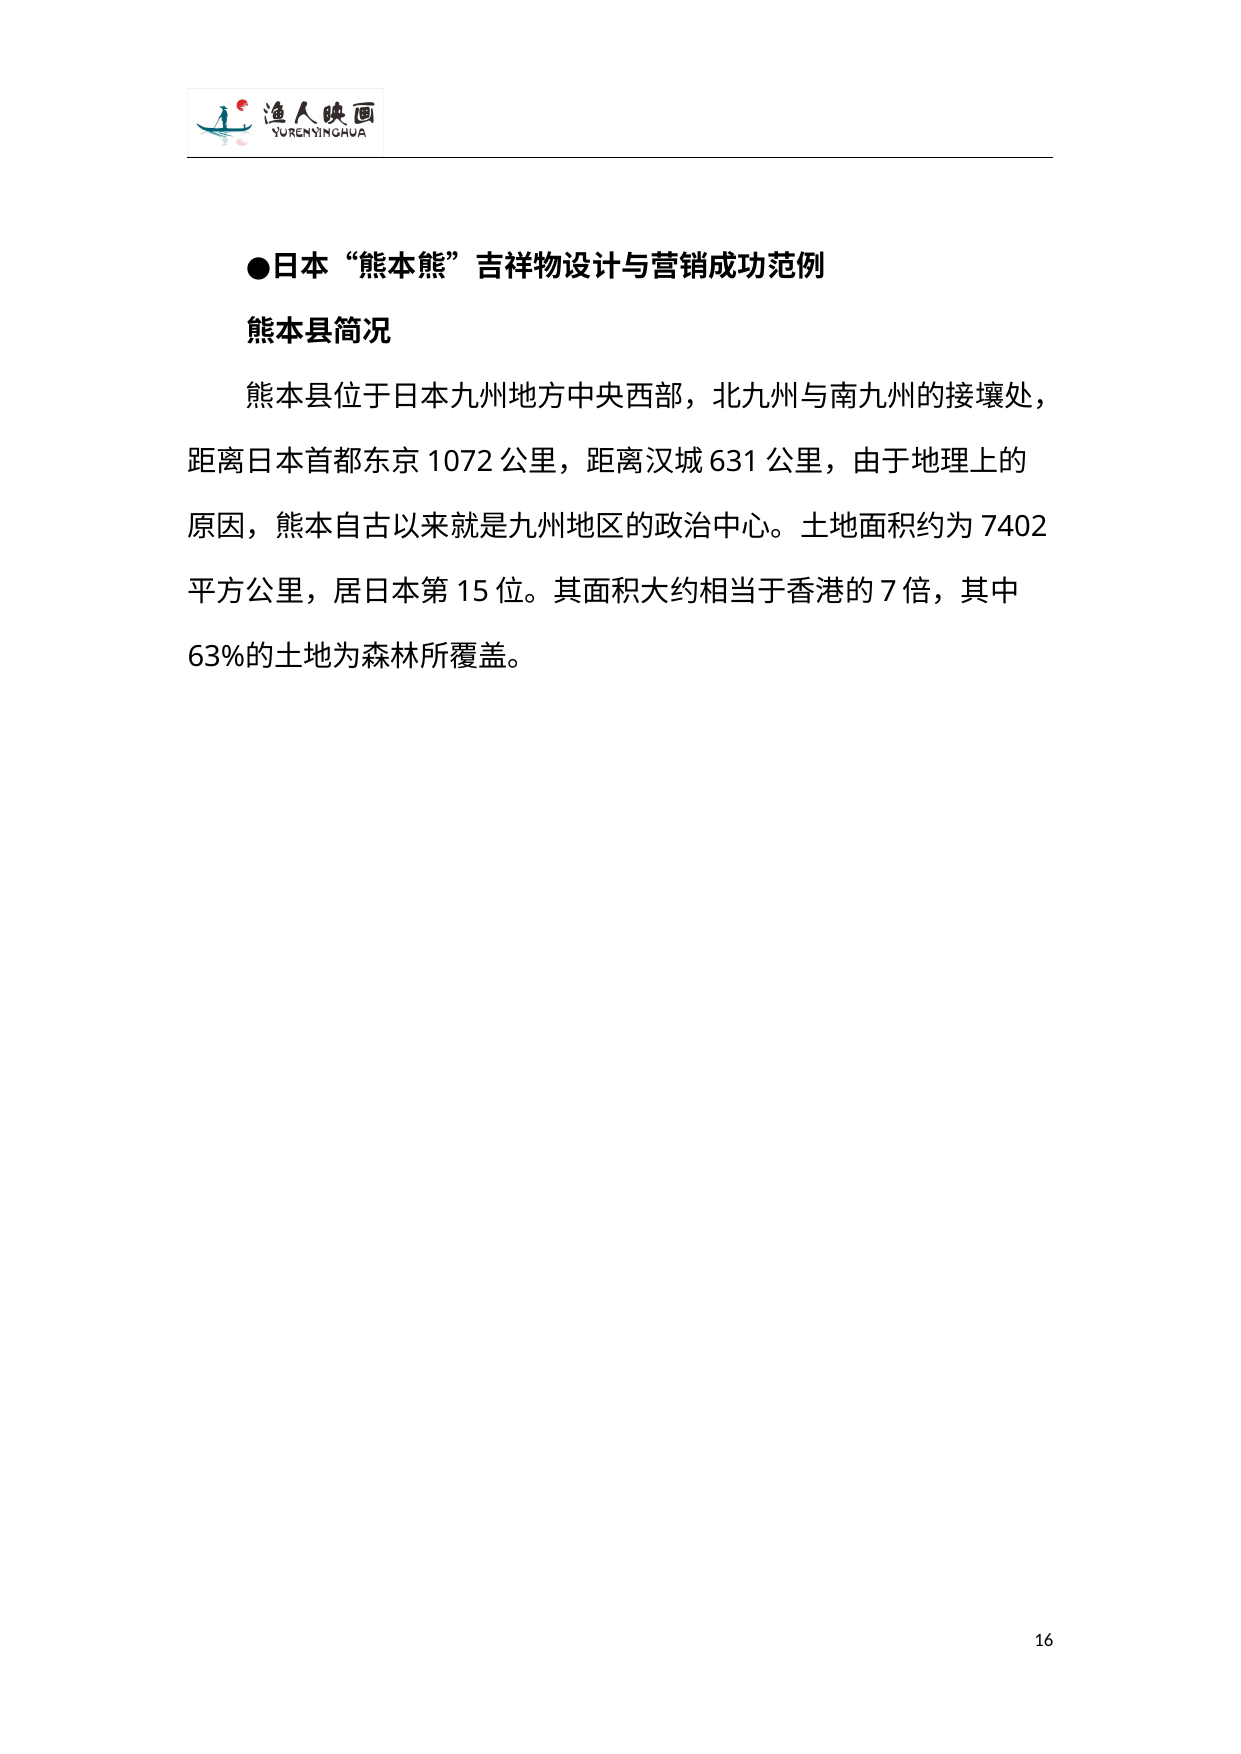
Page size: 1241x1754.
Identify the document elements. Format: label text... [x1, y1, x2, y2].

text 熊本县简况 [187, 296, 1053, 361]
picture [187, 88, 384, 157]
text 熊本县位于日本九州地方中央西部，北九州与南九州的接壤处，距离日本首都东京1072公里，距离汉城631公里，由于地理上的原因，熊本自古以来就是九州地区的政治中心。土地面积约为7402平方公里，居日本第15位。其面积大约相当于香港的7倍，其中63%的土地为森林所覆盖。 [187, 361, 1053, 686]
text ●日本“熊本熊”吉祥物设计与营销成功范例 [187, 231, 1053, 296]
